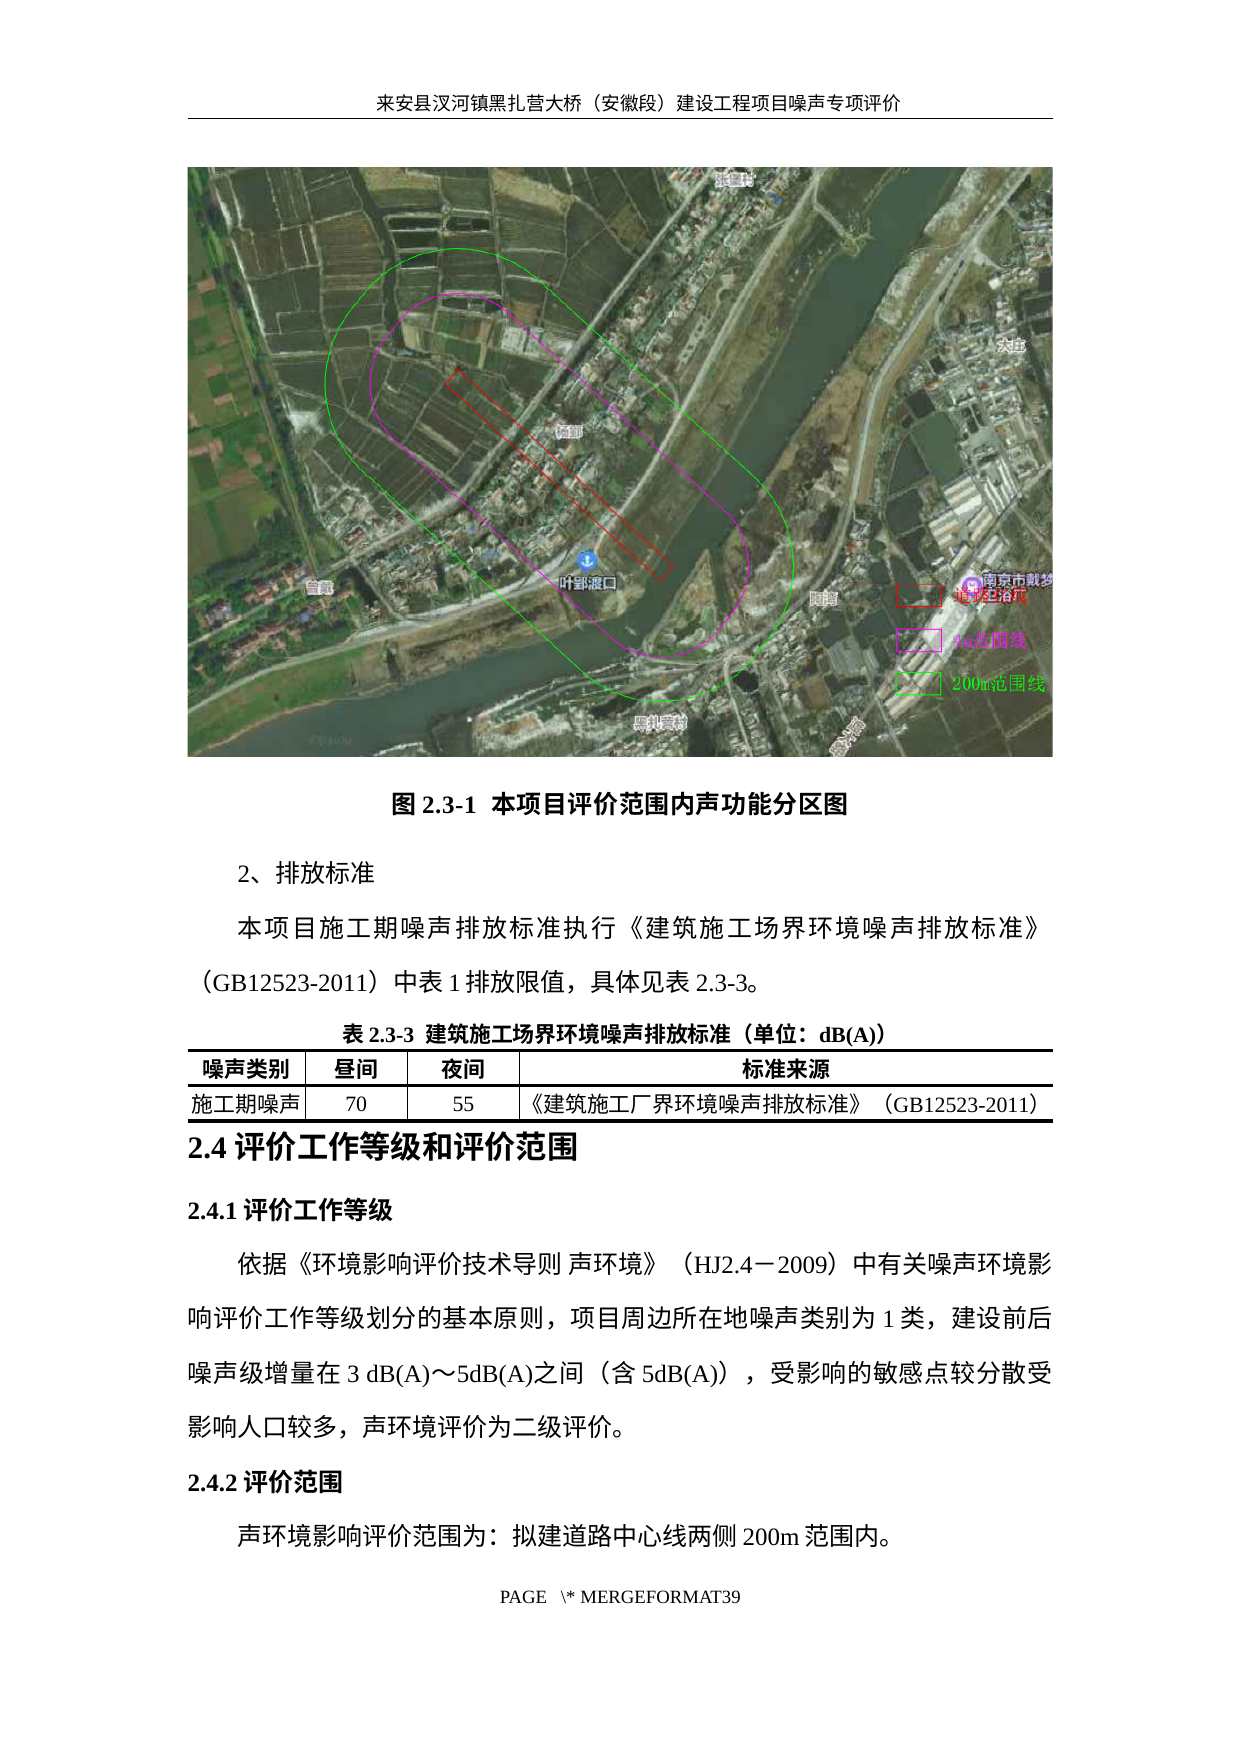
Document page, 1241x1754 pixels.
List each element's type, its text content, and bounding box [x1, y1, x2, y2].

picture [187, 167, 1053, 757]
text 2、排放标准 [187, 854, 1053, 890]
text 声环境影响评价范围为：拟建道路中心线两侧200m范围内。 [187, 1516, 1053, 1553]
table_cell 55 [408, 1087, 519, 1119]
table_cell 施工期噪声 [188, 1087, 305, 1119]
text 图2.3-1 本项目评价范围内声功能分区图 [187, 771, 1053, 836]
table_header 标准来源 [520, 1052, 1053, 1084]
table_cell 《建筑施工厂界环境噪声排放标准》（GB12523-2011） [520, 1087, 1053, 1119]
subtitle 2.4.1 评价工作等级 [187, 1190, 1053, 1226]
subtitle 2.4.2 评价范围 [187, 1462, 1053, 1498]
table_header 昼间 [306, 1052, 407, 1084]
table_cell 70 [306, 1087, 407, 1119]
table_header 夜间 [408, 1052, 519, 1084]
table_header 噪声类别 [188, 1052, 305, 1084]
subtitle 2.4 评价工作等级和评价范围 [187, 1122, 1053, 1168]
text 表2.3-3 建筑施工场界环境噪声排放标准（单位：dB(A)） [187, 1017, 1053, 1048]
text 依据《环境影响评价技术导则 声环境》（HJ2.4－2009）中有关噪声环境影响评价工作等级划分的基本原则，项目周边所在地噪声类别为1类，建设前后噪声级增量在3 dB(A)～5dB(A)之间（含5dB(A)），受影响的敏感点较分散受影响人口较多，声环境评价为二级评价。 [187, 1244, 1053, 1444]
text 本项目施工期噪声排放标准执行《建筑施工场界环境噪声排放标准》（GB12523-2011）中表1排放限值，具体见表2.3-3。 [187, 908, 1053, 999]
